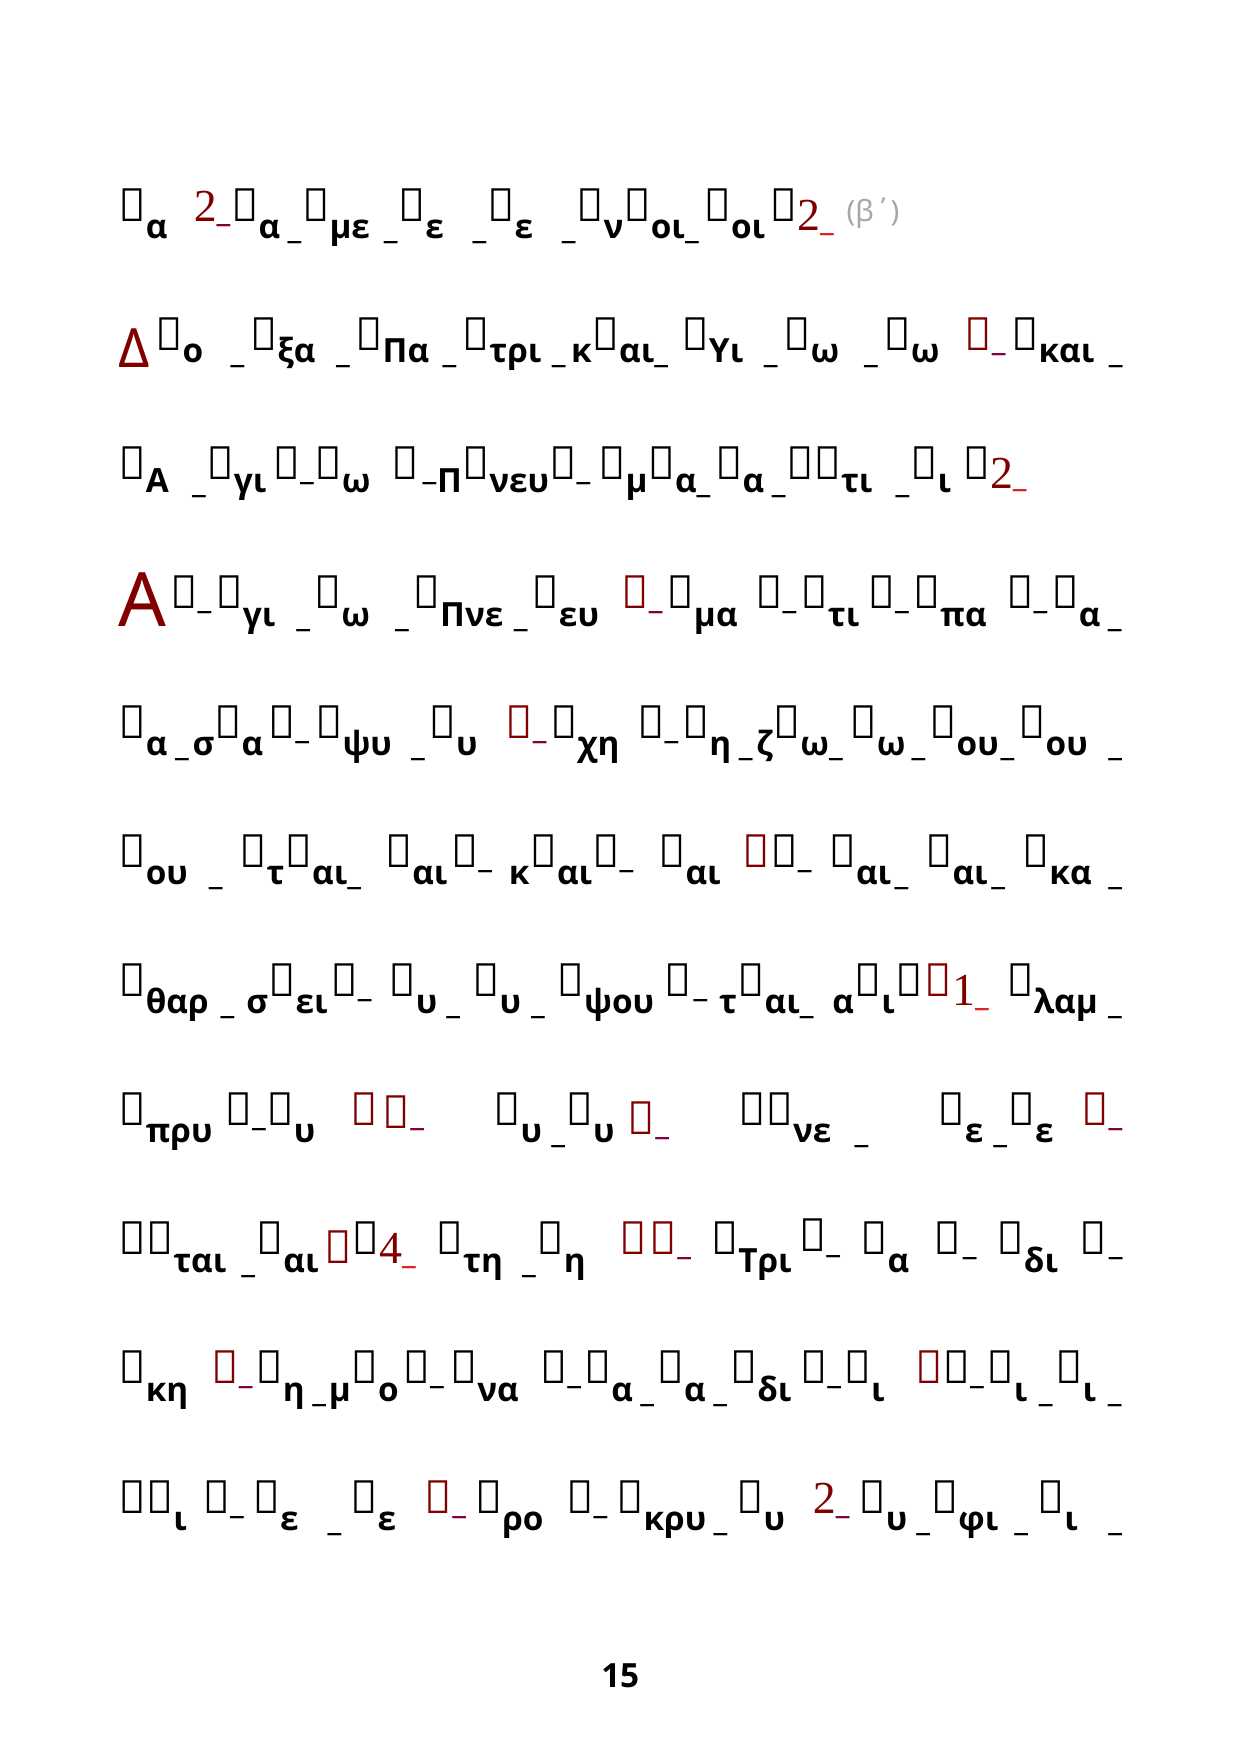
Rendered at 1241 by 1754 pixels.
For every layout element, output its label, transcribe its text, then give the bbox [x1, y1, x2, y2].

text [118, 506, 1122, 1539]
text Δ ο_ ξα_ Πα_ τρι_ και_ Υι_ ω_ ω_ και_ Α_ γι_ ω_ Πνευ_ μα_ α_ τι_ ι_ [118, 247, 1122, 506]
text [118, 118, 1122, 247]
